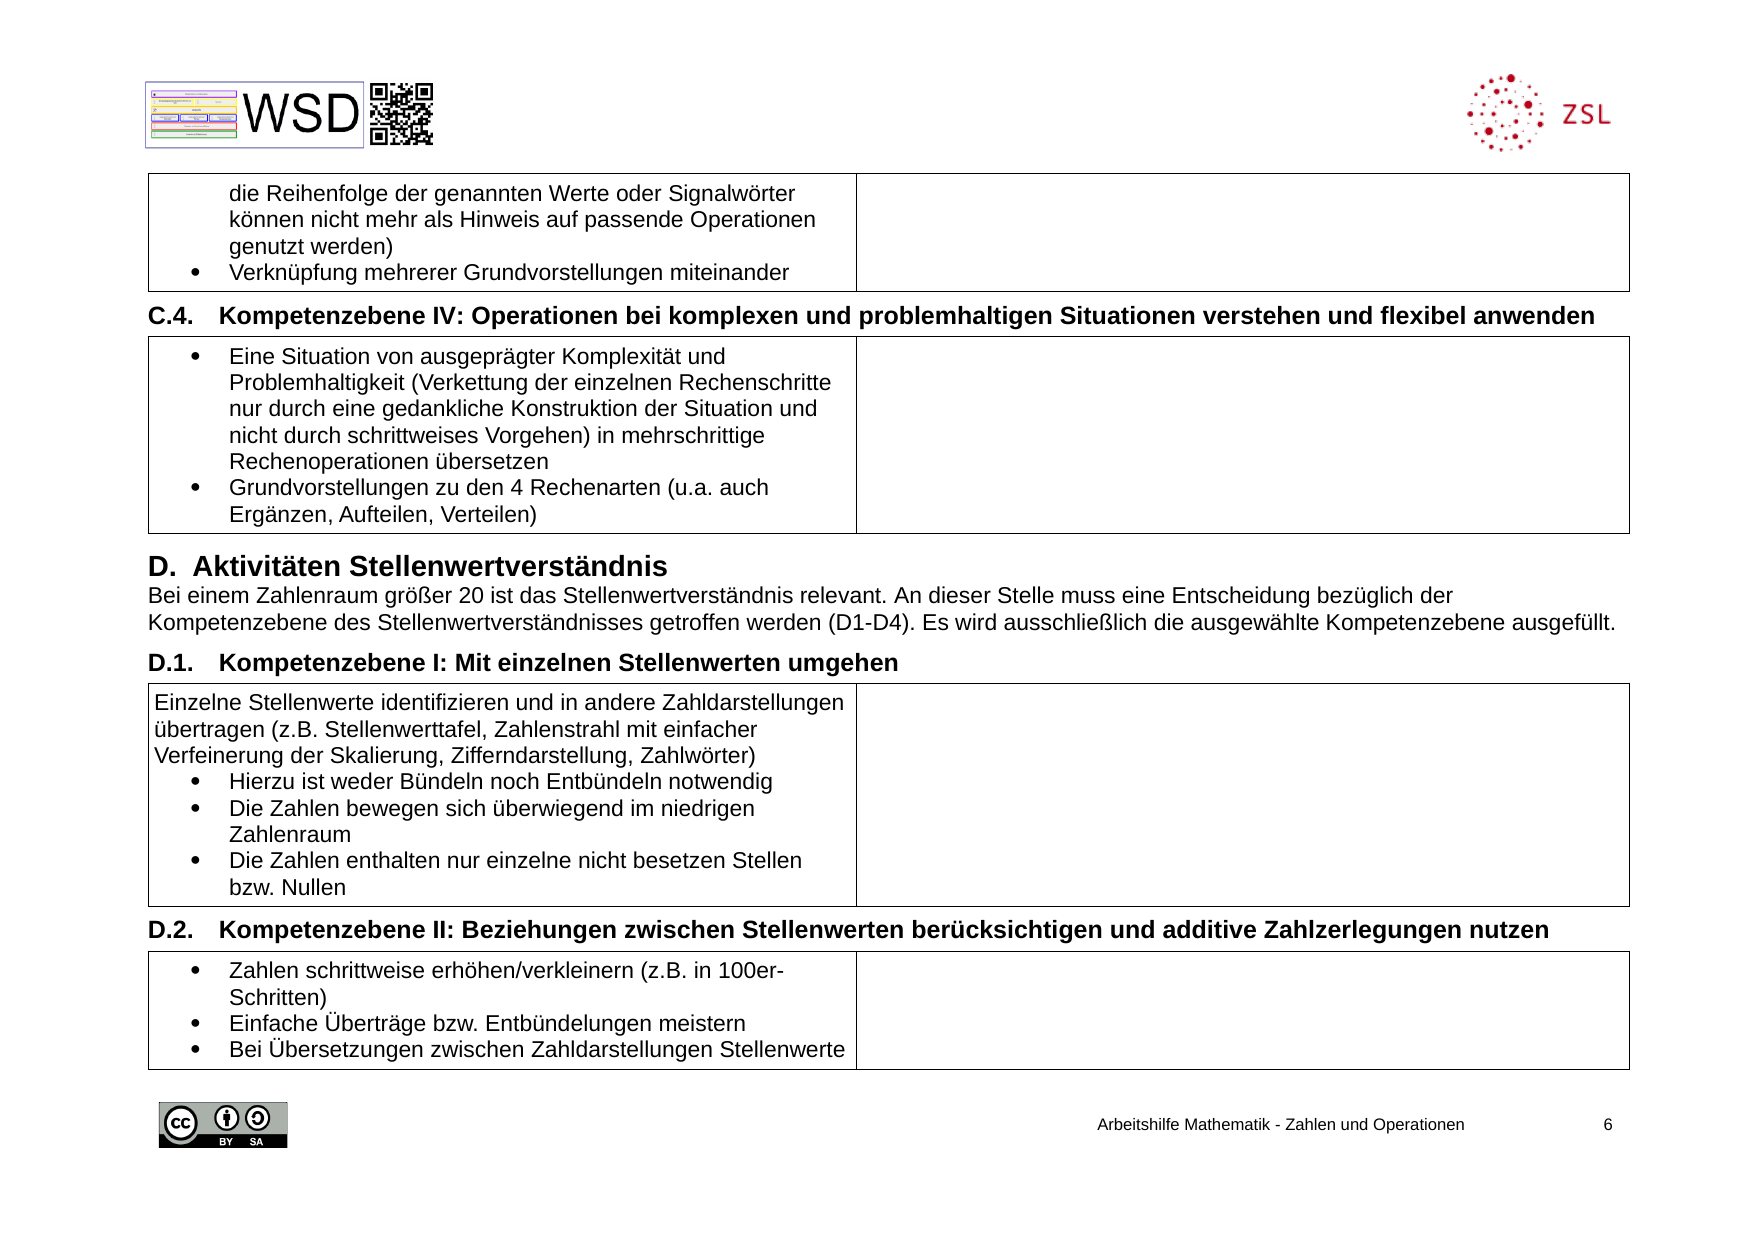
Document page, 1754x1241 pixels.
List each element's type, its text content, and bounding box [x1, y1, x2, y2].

text Kompetenzebene II: Beziehungen zwischen Stellenwerten berücksichtigen und additive Zahlzerlegungen nutzen [148, 916, 1636, 944]
table_header Einzelne Stellenwerte identifizieren und in andere Zahldarstellungen übertragen (z.B. Stellenwerttafel, Zahlenstrahl mit einfacher Verfeinerung der Skalierung, Zifferndarstellung, Zahlwörter) Hierzu ist weder Bündeln noch Entbündeln notwendig Die Zahlen bewegen sich überwiegend im niedrigen Zahlenraum Die Zahlen enthalten nur einzelne nicht besetzen Stellen bzw. Nullen [149, 684, 856, 906]
text Kompetenzebene I: Mit einzelnen Stellenwerten umgehen [148, 647, 1636, 676]
text Bei einem Zahlenraum größer 20 ist das Stellenwertverständnis relevant. An dieser Stelle muss eine Entscheidung bezüglich der Kompetenzebene des Stellenwertverständnisses getroffen werden (D1-D4). Es wird ausschließlich die ausgewählte Kompetenzebene ausgefüllt. [148, 582, 1636, 635]
table_header Eine Situation von ausgeprägter Komplexität und Problemhaltigkeit (Verkettung der einzelnen Rechenschritte nur durch eine gedankliche Konstruktion der Situation und nicht durch schrittweises Vorgehen) in mehrschrittige Rechenoperationen übersetzen Grundvorstellungen zu den 4 Rechenarten (u.a. auch Ergänzen, Aufteilen, Verteilen) [149, 337, 856, 533]
picture [143, 78, 438, 150]
table_header [857, 174, 1629, 291]
subtitle Aktivitäten Stellenwertverständnis [148, 549, 1636, 582]
table_header [857, 684, 1629, 906]
picture [1465, 73, 1613, 154]
picture [158, 1102, 288, 1148]
table_header [857, 952, 1629, 1068]
table_header [857, 337, 1629, 533]
text Kompetenzebene IV: Operationen bei komplexen und problemhaltigen Situationen verstehen und flexibel anwenden [148, 301, 1636, 329]
